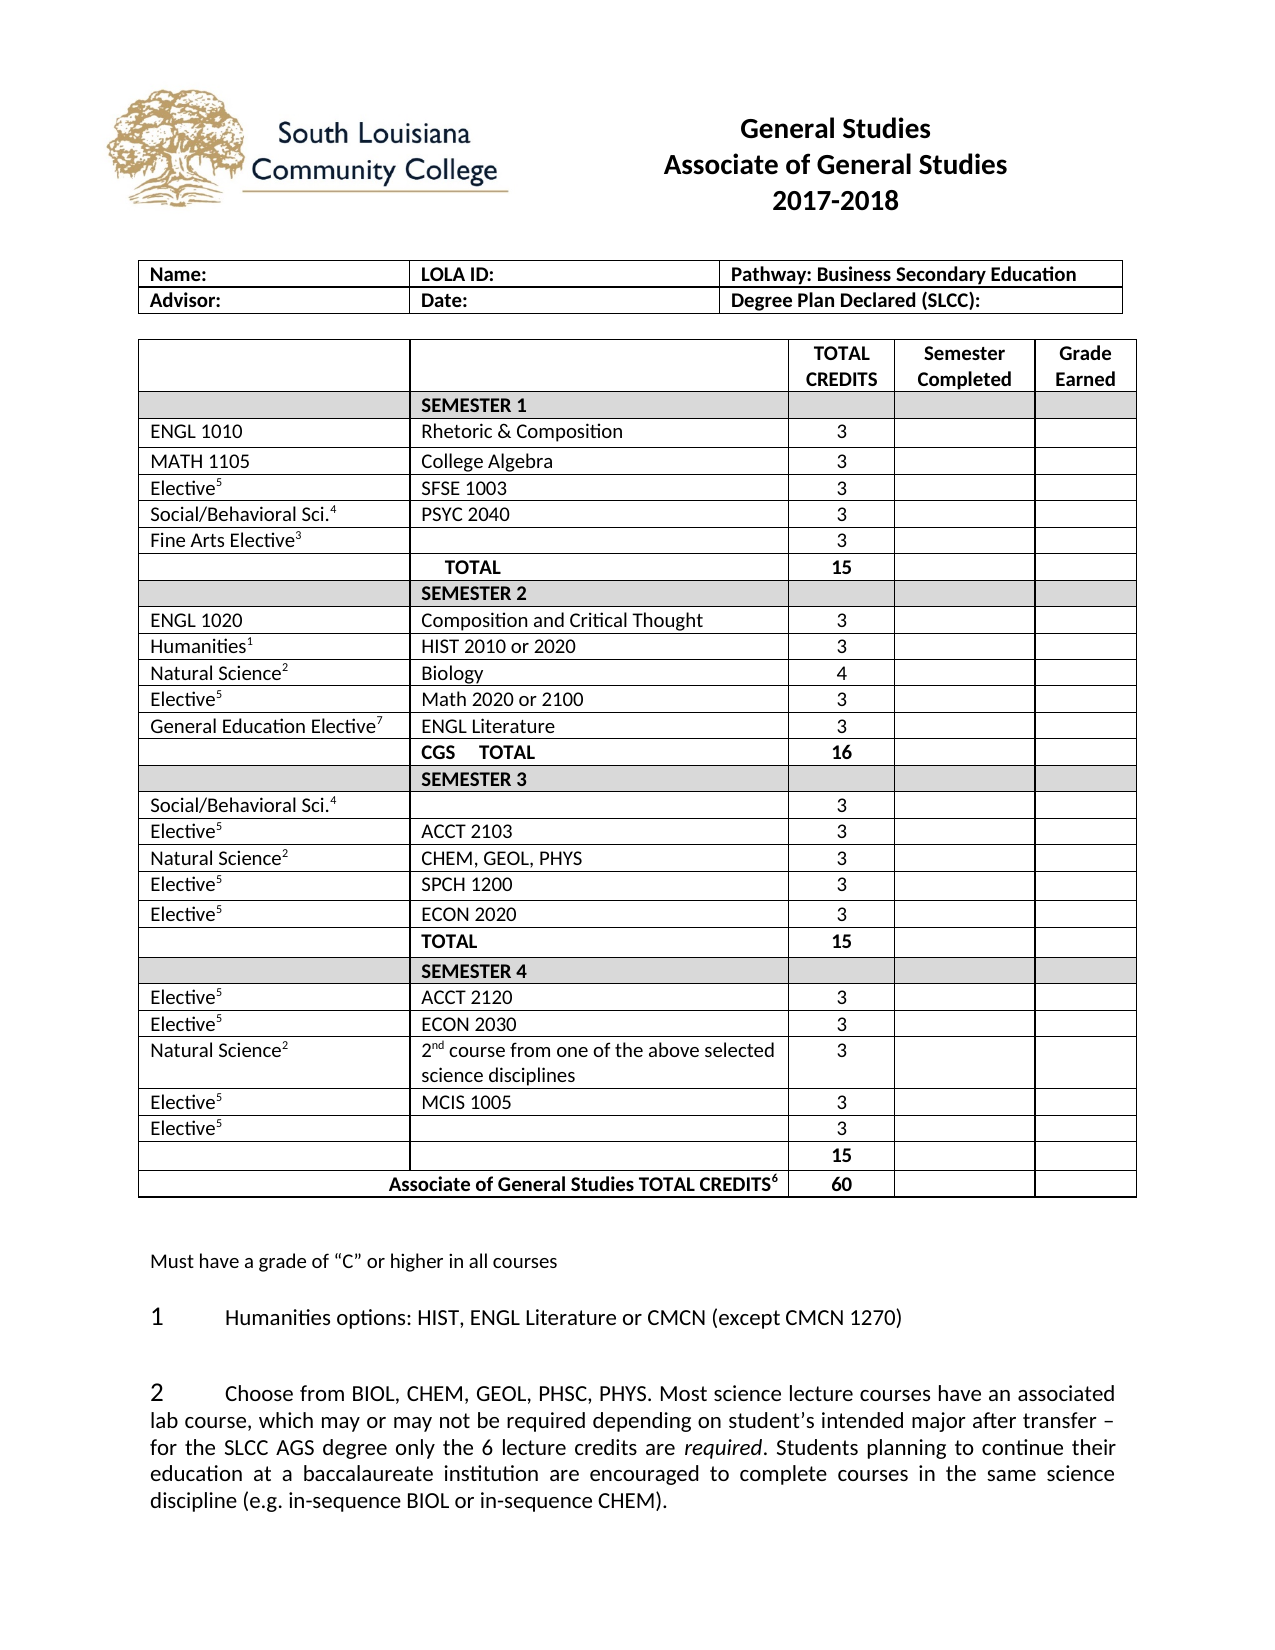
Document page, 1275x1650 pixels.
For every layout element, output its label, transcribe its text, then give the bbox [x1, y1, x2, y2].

table_header TOTAL CREDITS [789, 340, 894, 391]
table_cell Degree Plan Declared (SLCC): [720, 288, 1122, 313]
table_cell [895, 686, 1034, 712]
table_cell CHEM, GEOL, PHYS [411, 845, 788, 871]
table_cell Natural Science2 [139, 660, 409, 685]
table_cell Elective5 [139, 686, 409, 712]
table_cell 3 [789, 901, 894, 927]
table_cell [411, 528, 788, 553]
table_cell 3 [789, 819, 894, 844]
table_cell MATH 1105 [139, 448, 409, 474]
table_cell Elective5 [139, 819, 409, 844]
table_cell [789, 392, 894, 418]
table_cell [1036, 1142, 1136, 1170]
table_cell 3 [789, 419, 894, 447]
table_cell SFSE 1003 [411, 475, 788, 500]
table_cell SEMESTER 4 [411, 958, 788, 983]
table_cell [895, 475, 1034, 500]
table_cell [411, 792, 788, 818]
table_cell [1036, 1171, 1136, 1196]
table_cell 3 [789, 845, 894, 871]
table_cell [895, 554, 1034, 579]
table_cell CGS TOTAL [411, 739, 788, 765]
table_cell [1036, 1116, 1136, 1141]
table_cell [895, 819, 1034, 844]
table_cell 3 [789, 792, 894, 818]
table_cell [895, 581, 1034, 606]
table_cell Date: [410, 288, 719, 313]
table_cell [1036, 1089, 1136, 1114]
table_cell 3 [789, 686, 894, 712]
table_cell [895, 1116, 1034, 1141]
table_cell ACCT 2120 [411, 984, 788, 1010]
table_cell [895, 845, 1034, 871]
text Must have a grade of “C” or higher in all courses [150, 1248, 1125, 1274]
table_cell SEMESTER 3 [411, 766, 788, 791]
picture [80, 75, 539, 232]
table_cell Biology [411, 660, 788, 685]
table_cell [139, 766, 409, 791]
table_cell [1036, 792, 1136, 818]
table_cell SEMESTER 2 [411, 581, 788, 606]
table_cell Fine Arts Elective3 [139, 528, 409, 553]
table_cell [1036, 528, 1136, 553]
table_cell ECON 2030 [411, 1011, 788, 1036]
table_cell 3 [789, 1089, 894, 1114]
table_cell [1036, 1037, 1136, 1088]
table_cell 3 [789, 713, 894, 738]
table_cell [895, 984, 1034, 1010]
table_cell [1036, 686, 1136, 712]
table_cell Associate of General Studies TOTAL CREDITS6 [139, 1171, 788, 1196]
table_cell [1036, 448, 1136, 474]
table_cell [895, 1171, 1034, 1196]
table_cell [789, 581, 894, 606]
table_cell 3 [789, 872, 894, 900]
table_cell [139, 958, 409, 983]
table_cell Elective5 [139, 901, 409, 927]
table_header LOLA ID: [410, 261, 719, 286]
table_cell Humanities1 [139, 634, 409, 659]
table_cell Math 2020 or 2100 [411, 686, 788, 712]
table_cell [895, 607, 1034, 632]
table_cell Natural Science2 [139, 845, 409, 871]
table_cell Elective5 [139, 1011, 409, 1036]
table_cell [1036, 581, 1136, 606]
table_cell College Algebra [411, 448, 788, 474]
table_header [411, 340, 788, 391]
table_cell [895, 713, 1034, 738]
table_cell [895, 766, 1034, 791]
table_cell Elective5 [139, 984, 409, 1010]
table_cell [895, 448, 1034, 474]
table_cell 3 [789, 528, 894, 553]
table_cell [895, 419, 1034, 447]
table_cell [895, 1089, 1034, 1114]
table_cell [895, 739, 1034, 765]
table_cell Elective5 [139, 475, 409, 500]
table_cell 3 [789, 448, 894, 474]
table_cell Rhetoric & Composition [411, 419, 788, 447]
table_cell 3 [789, 1011, 894, 1036]
list Humanities options: HIST, ENGL Literature or CMCN (except CMCN 1270) [150, 1299, 1125, 1332]
table_cell [895, 660, 1034, 685]
table_cell 3 [789, 984, 894, 1010]
table_cell [895, 901, 1034, 927]
table_cell TOTAL [411, 554, 788, 579]
table_cell ACCT 2103 [411, 819, 788, 844]
table_cell ENGL 1010 [139, 419, 409, 447]
table_cell [1036, 872, 1136, 900]
table_cell 3 [789, 607, 894, 632]
table_cell [895, 1142, 1034, 1170]
table_cell [1036, 660, 1136, 685]
table_cell [139, 581, 409, 606]
table_cell Social/Behavioral Sci.4 [139, 501, 409, 527]
table_cell [1036, 958, 1136, 983]
table_header [139, 340, 409, 391]
table_header Pathway: Business Secondary Education [720, 261, 1122, 286]
table_cell HIST 2010 or 2020 [411, 634, 788, 659]
table_cell ECON 2020 [411, 901, 788, 927]
table_cell Social/Behavioral Sci.4 [139, 792, 409, 818]
list Choose from BIOL, CHEM, GEOL, PHSC, PHYS. Most science lecture courses have an associated lab course, which may or may not be required depending on student’s intended major after transfer – for the SLCC AGS degree only the 6 lecture credits are required. Students planning to continue their education at a baccalaureate institution are encouraged to complete courses in the same science discipline (e.g. in-sequence BIOL or in-sequence CHEM). [150, 1376, 1117, 1514]
table_cell [1036, 607, 1136, 632]
table_cell [1036, 634, 1136, 659]
table_cell [411, 1116, 788, 1141]
table_cell [789, 958, 894, 983]
table_cell [411, 1142, 788, 1170]
table_cell 2nd course from one of the above selected science disciplines [411, 1037, 788, 1088]
table_cell [895, 1011, 1034, 1036]
table_cell [895, 528, 1034, 553]
table_cell [1036, 419, 1136, 447]
table_cell [895, 872, 1034, 900]
table_cell TOTAL [411, 928, 788, 957]
table_cell 4 [789, 660, 894, 685]
table_cell [1036, 766, 1136, 791]
table_cell [1036, 901, 1136, 927]
table_cell 15 [789, 928, 894, 957]
table_cell [1036, 928, 1136, 957]
table_cell [789, 766, 894, 791]
table_cell 3 [789, 634, 894, 659]
table_cell [895, 634, 1034, 659]
table_header Grade Earned [1036, 340, 1136, 391]
table_cell [1036, 713, 1136, 738]
table_cell 15 [789, 554, 894, 579]
table_cell SPCH 1200 [411, 872, 788, 900]
table_cell [895, 392, 1034, 418]
table_cell 3 [789, 1037, 894, 1088]
table_cell Elective5 [139, 1089, 409, 1114]
table_cell General Education Elective7 [139, 713, 409, 738]
table_cell [139, 739, 409, 765]
table_cell [1036, 554, 1136, 579]
table_cell [1036, 845, 1136, 871]
table_cell [895, 958, 1034, 983]
table_cell [1036, 819, 1136, 844]
table_cell SEMESTER 1 [411, 392, 788, 418]
table_cell 16 [789, 739, 894, 765]
table_cell [895, 928, 1034, 957]
table_cell Natural Science2 [139, 1037, 409, 1088]
table_cell [895, 501, 1034, 527]
table_header Name: [139, 261, 409, 286]
table_cell Advisor: [139, 288, 409, 313]
table_cell [1036, 392, 1136, 418]
table_cell [139, 928, 409, 957]
table_cell MCIS 1005 [411, 1089, 788, 1114]
table_cell ENGL Literature [411, 713, 788, 738]
table_header Semester Completed [895, 340, 1034, 391]
table_cell 3 [789, 1116, 894, 1141]
table_cell 3 [789, 501, 894, 527]
table_cell [139, 554, 409, 579]
table_cell [895, 1037, 1034, 1088]
table_cell [1036, 1011, 1136, 1036]
table_cell [139, 1142, 409, 1170]
table_cell 60 [789, 1171, 894, 1196]
table_cell 3 [789, 475, 894, 500]
table_cell Composition and Critical Thought [411, 607, 788, 632]
table_cell [1036, 739, 1136, 765]
table_cell Elective5 [139, 1116, 409, 1141]
table_cell [139, 392, 409, 418]
table_cell [1036, 501, 1136, 527]
table_cell PSYC 2040 [411, 501, 788, 527]
table_cell [1036, 475, 1136, 500]
table_cell 15 [789, 1142, 894, 1170]
table_cell Elective5 [139, 872, 409, 900]
table_cell ENGL 1020 [139, 607, 409, 632]
table_cell [1036, 984, 1136, 1010]
table_cell [895, 792, 1034, 818]
